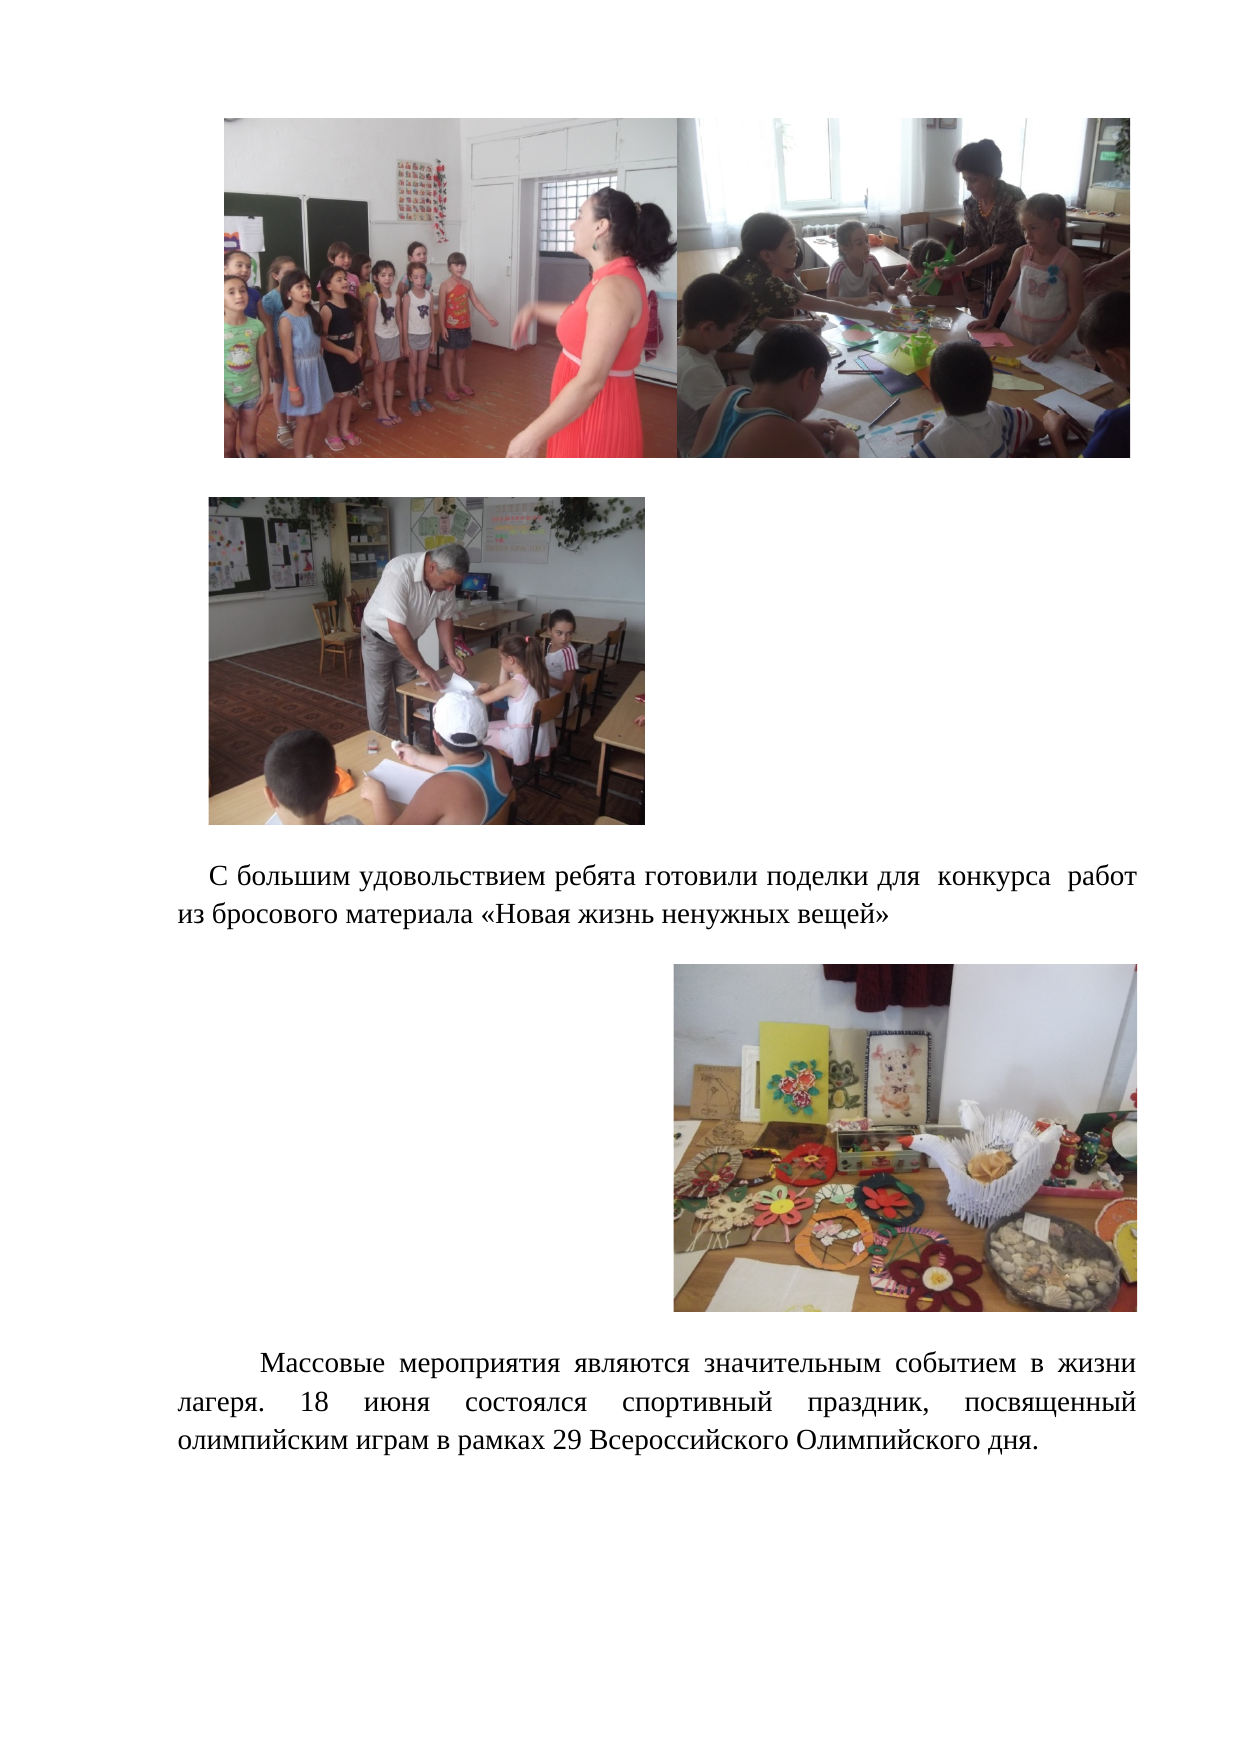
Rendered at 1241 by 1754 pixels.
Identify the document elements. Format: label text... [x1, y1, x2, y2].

picture [673, 964, 1138, 1312]
picture [224, 118, 1130, 458]
text С большим удовольствием ребята готовили поделки для конкурса работ из бросового материала «Новая жизнь ненужных вещей» [177, 858, 1137, 930]
text Массовые мероприятия являются значительным событием в жизни лагеря. 18 июня состоялся спортивный праздник, посвященный олимпийским играм в рамках 29 Всероссийского Олимпийского дня. [177, 1345, 1137, 1456]
picture [208, 497, 645, 825]
